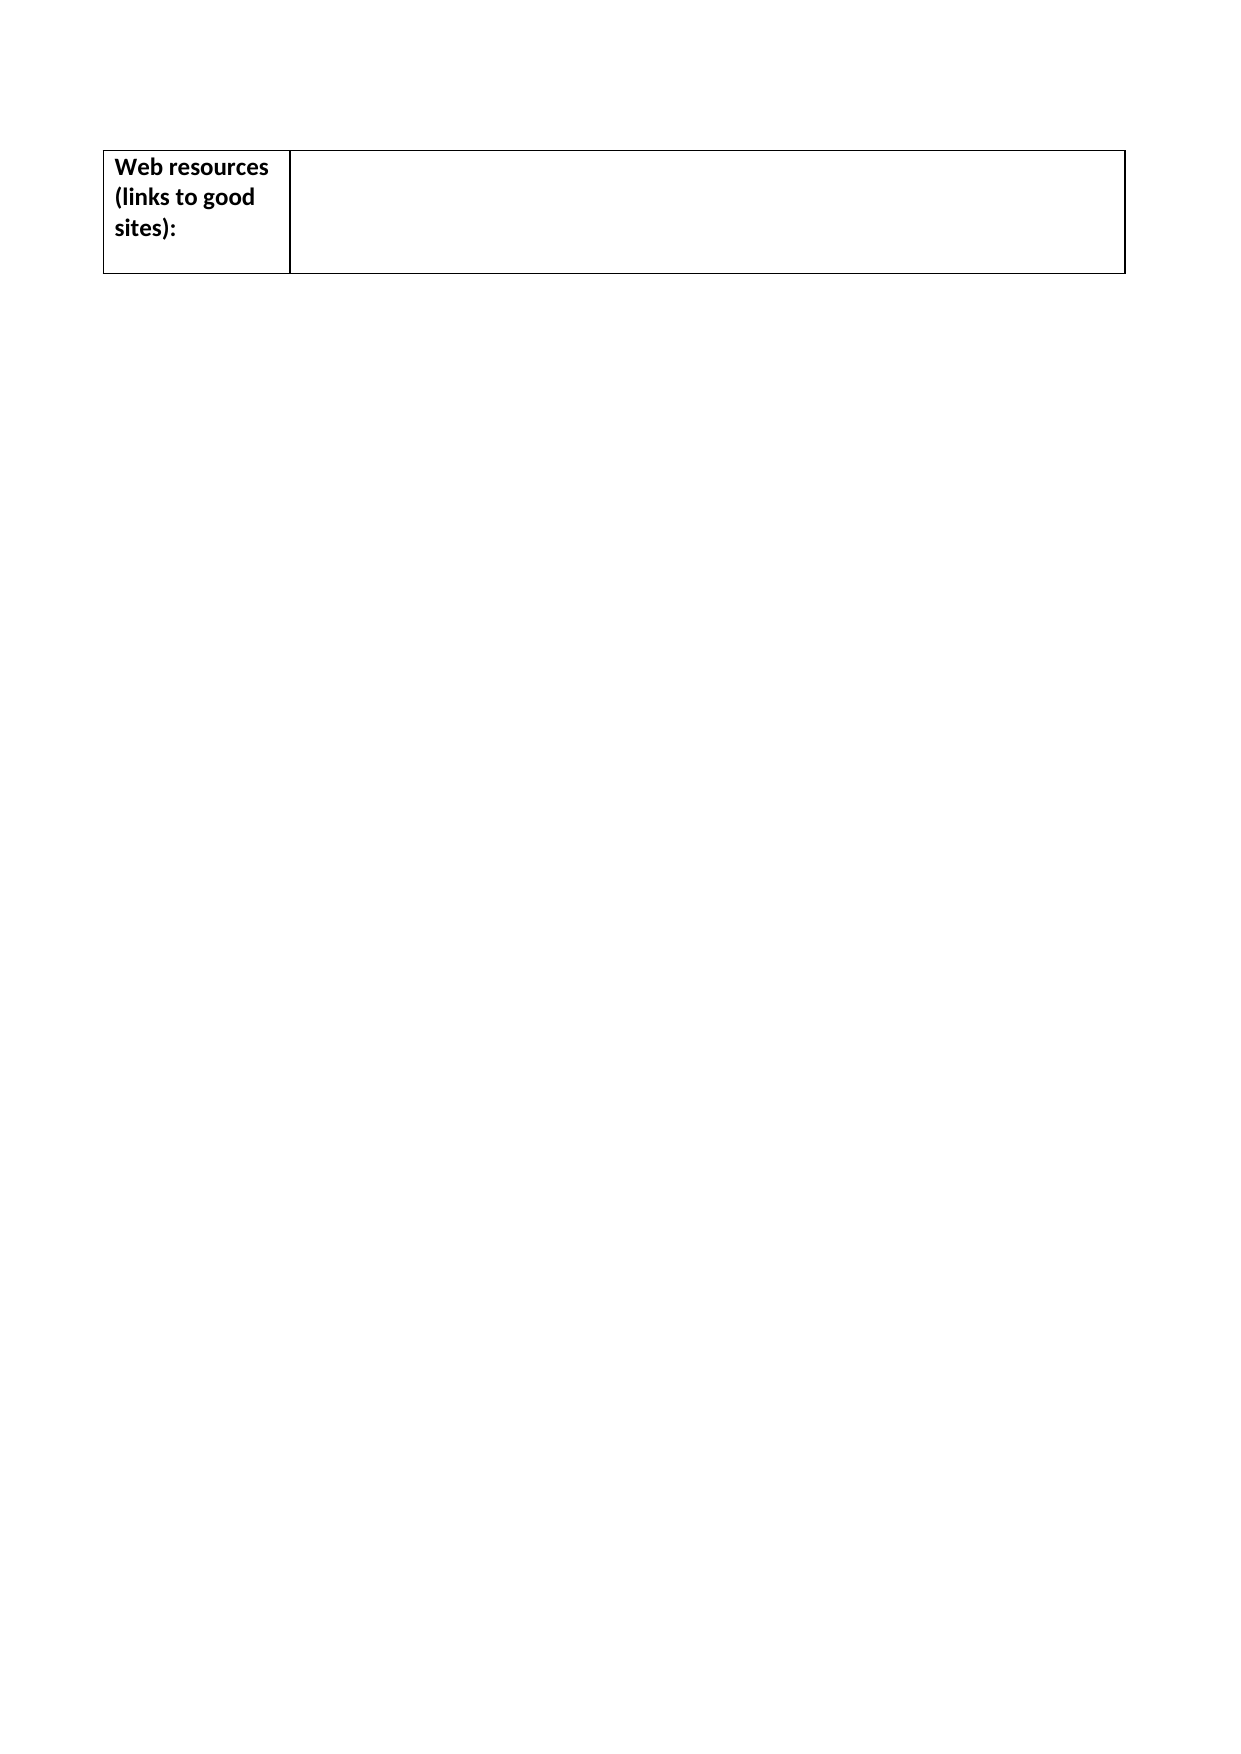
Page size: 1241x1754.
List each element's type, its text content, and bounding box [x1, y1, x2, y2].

table_cell [291, 151, 1124, 273]
table_cell Web resources (links to good sites): [104, 151, 289, 273]
